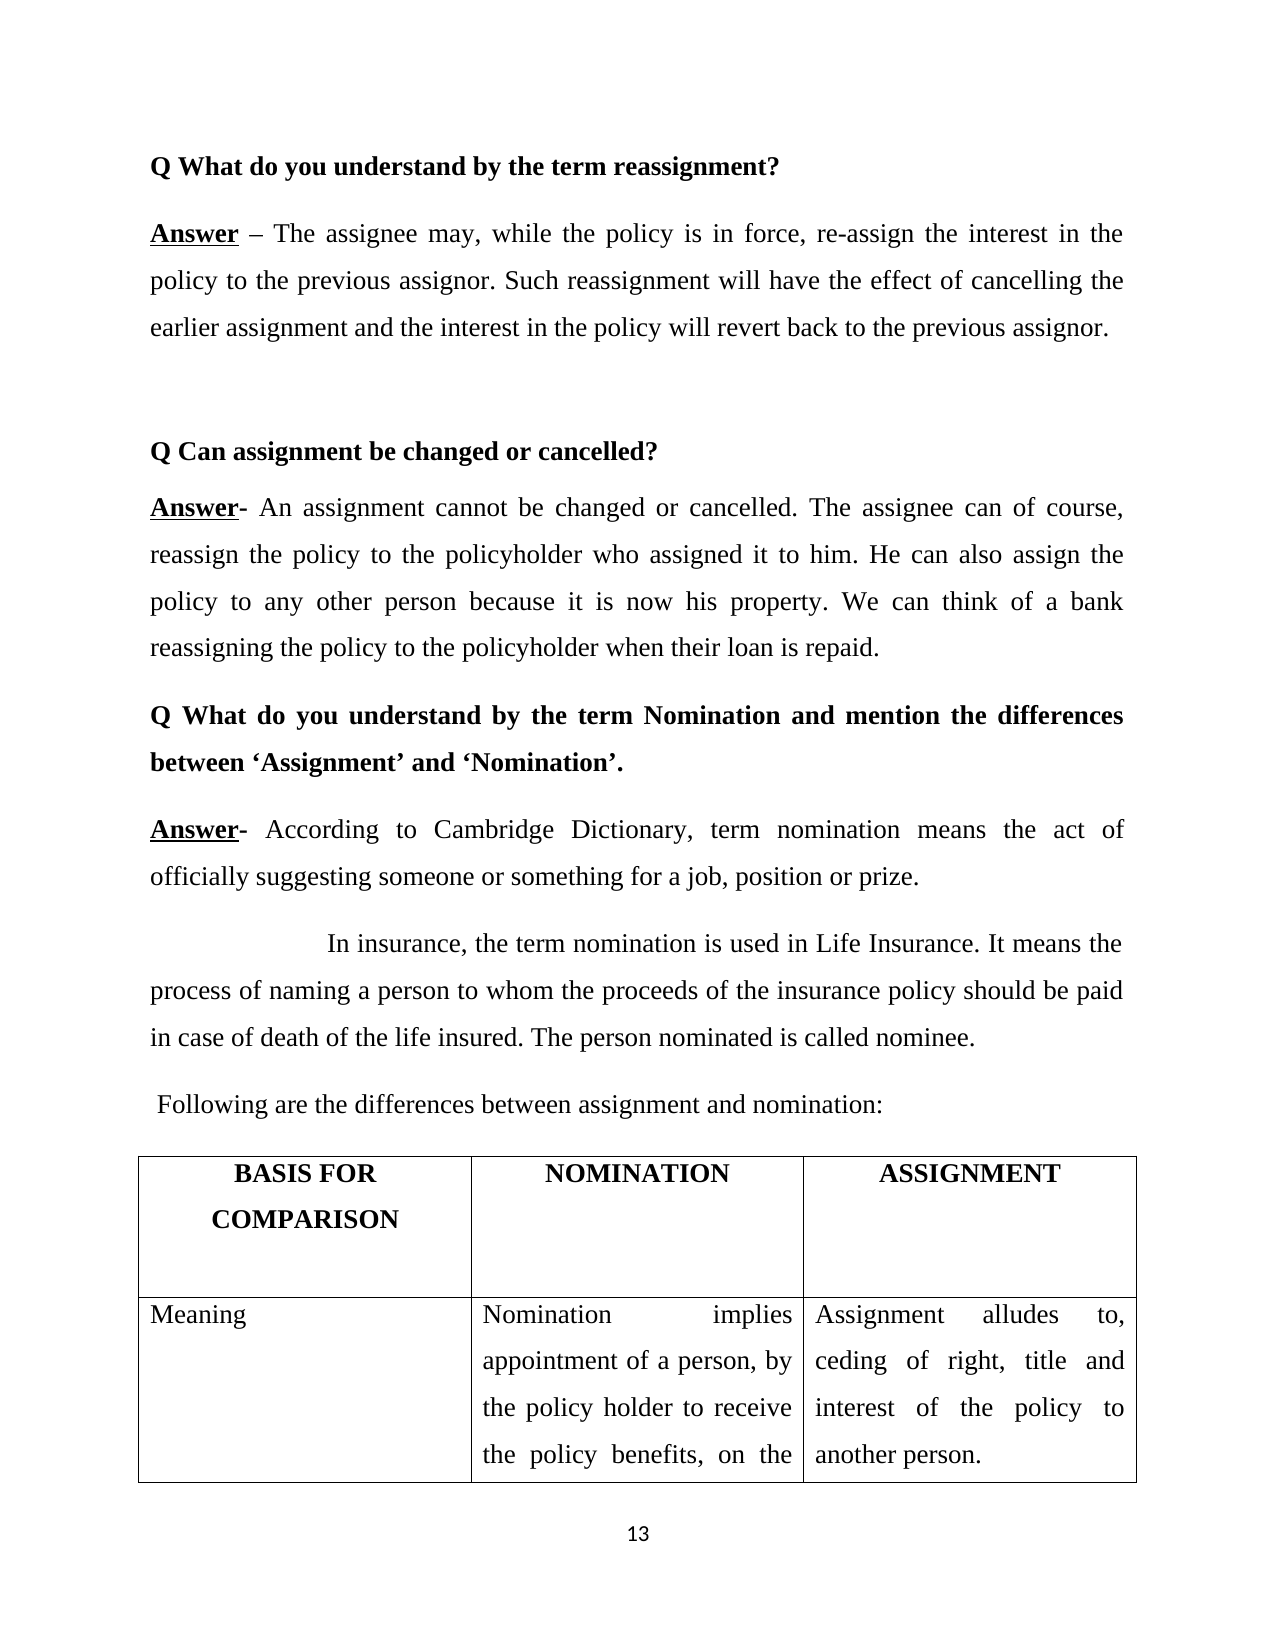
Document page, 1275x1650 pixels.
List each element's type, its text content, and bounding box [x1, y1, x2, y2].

text Q Can assignment be changed or cancelled? [150, 435, 1125, 466]
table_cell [804, 1298, 1136, 1482]
text In insurance, the term nomination is used in Life Insurance. It means the process of naming a person to whom the proceeds of the insurance policy should be paid in case of death of the life insured. The person nominated is called nominee. [150, 927, 1125, 1052]
table_cell Meaning [139, 1298, 471, 1482]
table_header BASIS FOR COMPARISON [139, 1157, 471, 1297]
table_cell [472, 1298, 803, 1482]
text Answer- According to Cambridge Dictionary, term nomination means the act of officially suggesting someone or something for a job, position or prize. [150, 813, 1125, 891]
text Q What do you understand by the term reassignment? [150, 150, 1125, 181]
table_header NOMINATION [472, 1157, 803, 1297]
text Answer – The assignee may, while the policy is in force, re-assign the interest in the policy to the previous assignor. Such reassignment will have the effect of cancelling the earlier assignment and the interest in the policy will revert back to the previous assignor. [150, 217, 1125, 342]
table_header ASSIGNMENT [804, 1157, 1136, 1297]
text Q What do you understand by the term Nomination and mention the differences between ‘Assignment’ and ‘Nomination’. [150, 699, 1125, 777]
text Answer- An assignment cannot be changed or cancelled. The assignee can of course, reassign the policy to the policyholder who assigned it to him. He can also assign the policy to any other person because it is now his property. We can think of a bank reassigning the policy to the policyholder when their loan is repaid. [150, 491, 1125, 663]
text Following are the differences between assignment and nomination: [150, 1088, 1125, 1119]
